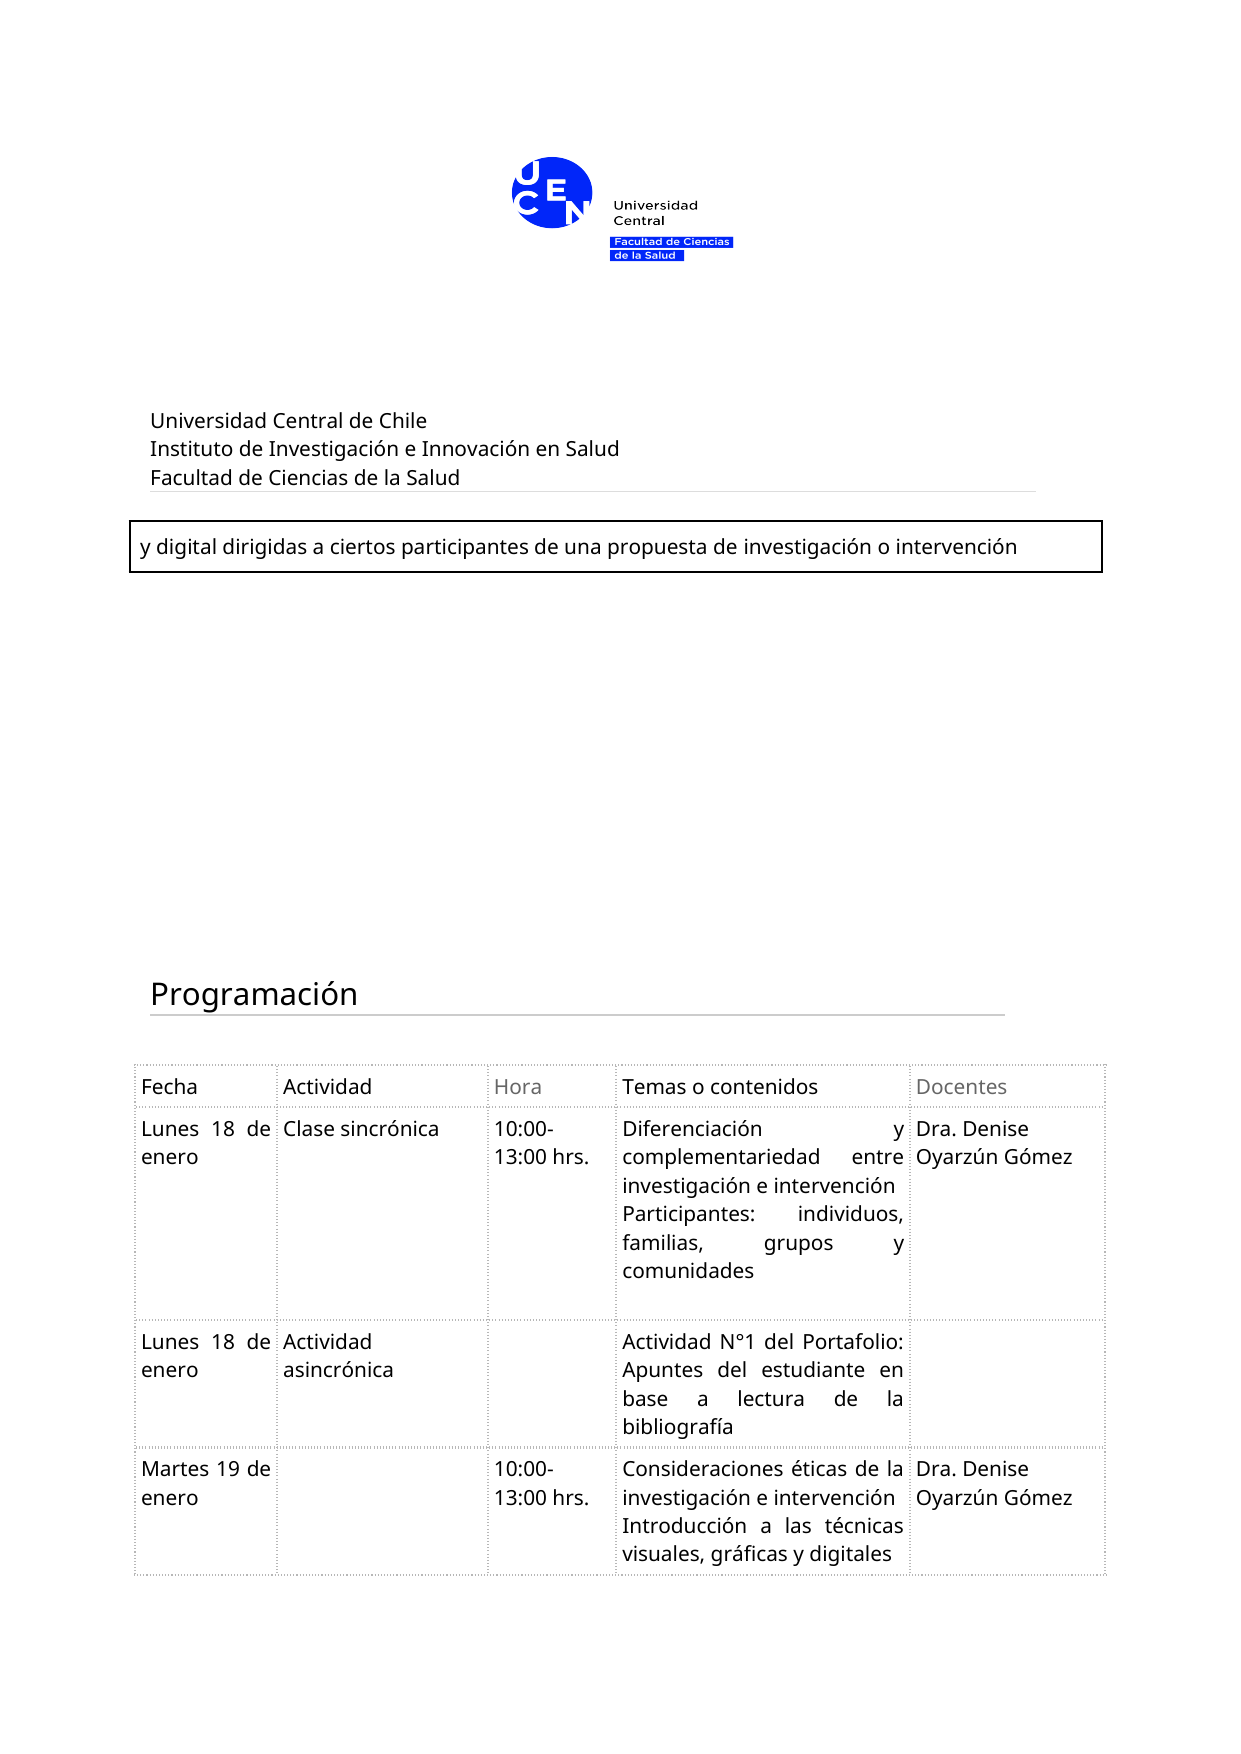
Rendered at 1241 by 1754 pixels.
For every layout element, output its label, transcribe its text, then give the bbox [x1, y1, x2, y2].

table_header Docentes [910, 1064, 1105, 1106]
table_cell Actividad N°1 del Portafolio: Apuntes del estudiante en base a lectura de la bibliografía [616, 1319, 910, 1446]
subtitle Programación [150, 971, 1005, 1014]
table_cell Martes 19 de enero [135, 1446, 277, 1574]
table_cell Dra. Denise Oyarzún Gómez [910, 1106, 1105, 1319]
table_header Fecha [135, 1064, 277, 1106]
table_cell Consideraciones éticas de la investigación e intervención Introducción a las técnicas visuales, gráficas y digitales [616, 1446, 910, 1574]
picture [493, 96, 747, 321]
table_cell Clase sincrónica [277, 1106, 488, 1319]
table_cell [277, 1446, 488, 1574]
table_cell [488, 1319, 616, 1446]
table_cell Dra. Denise Oyarzún Gómez [910, 1446, 1105, 1574]
table_cell Lunes 18 de enero [135, 1106, 277, 1319]
table_header Temas o contenidos [616, 1064, 910, 1106]
table_cell [910, 1319, 1105, 1446]
table_header Actividad [277, 1064, 488, 1106]
table_cell Lunes 18 de enero [135, 1319, 277, 1446]
table_cell 10:00- 13:00 hrs. [488, 1446, 616, 1574]
table_header Hora [488, 1064, 616, 1106]
table_cell Diferenciación y complementariedad entre investigación e intervención Participantes: individuos, familias, grupos y comunidades [616, 1106, 910, 1319]
table_cell 10:00- 13:00 hrs. [488, 1106, 616, 1319]
table_cell Actividad asincrónica [277, 1319, 488, 1446]
